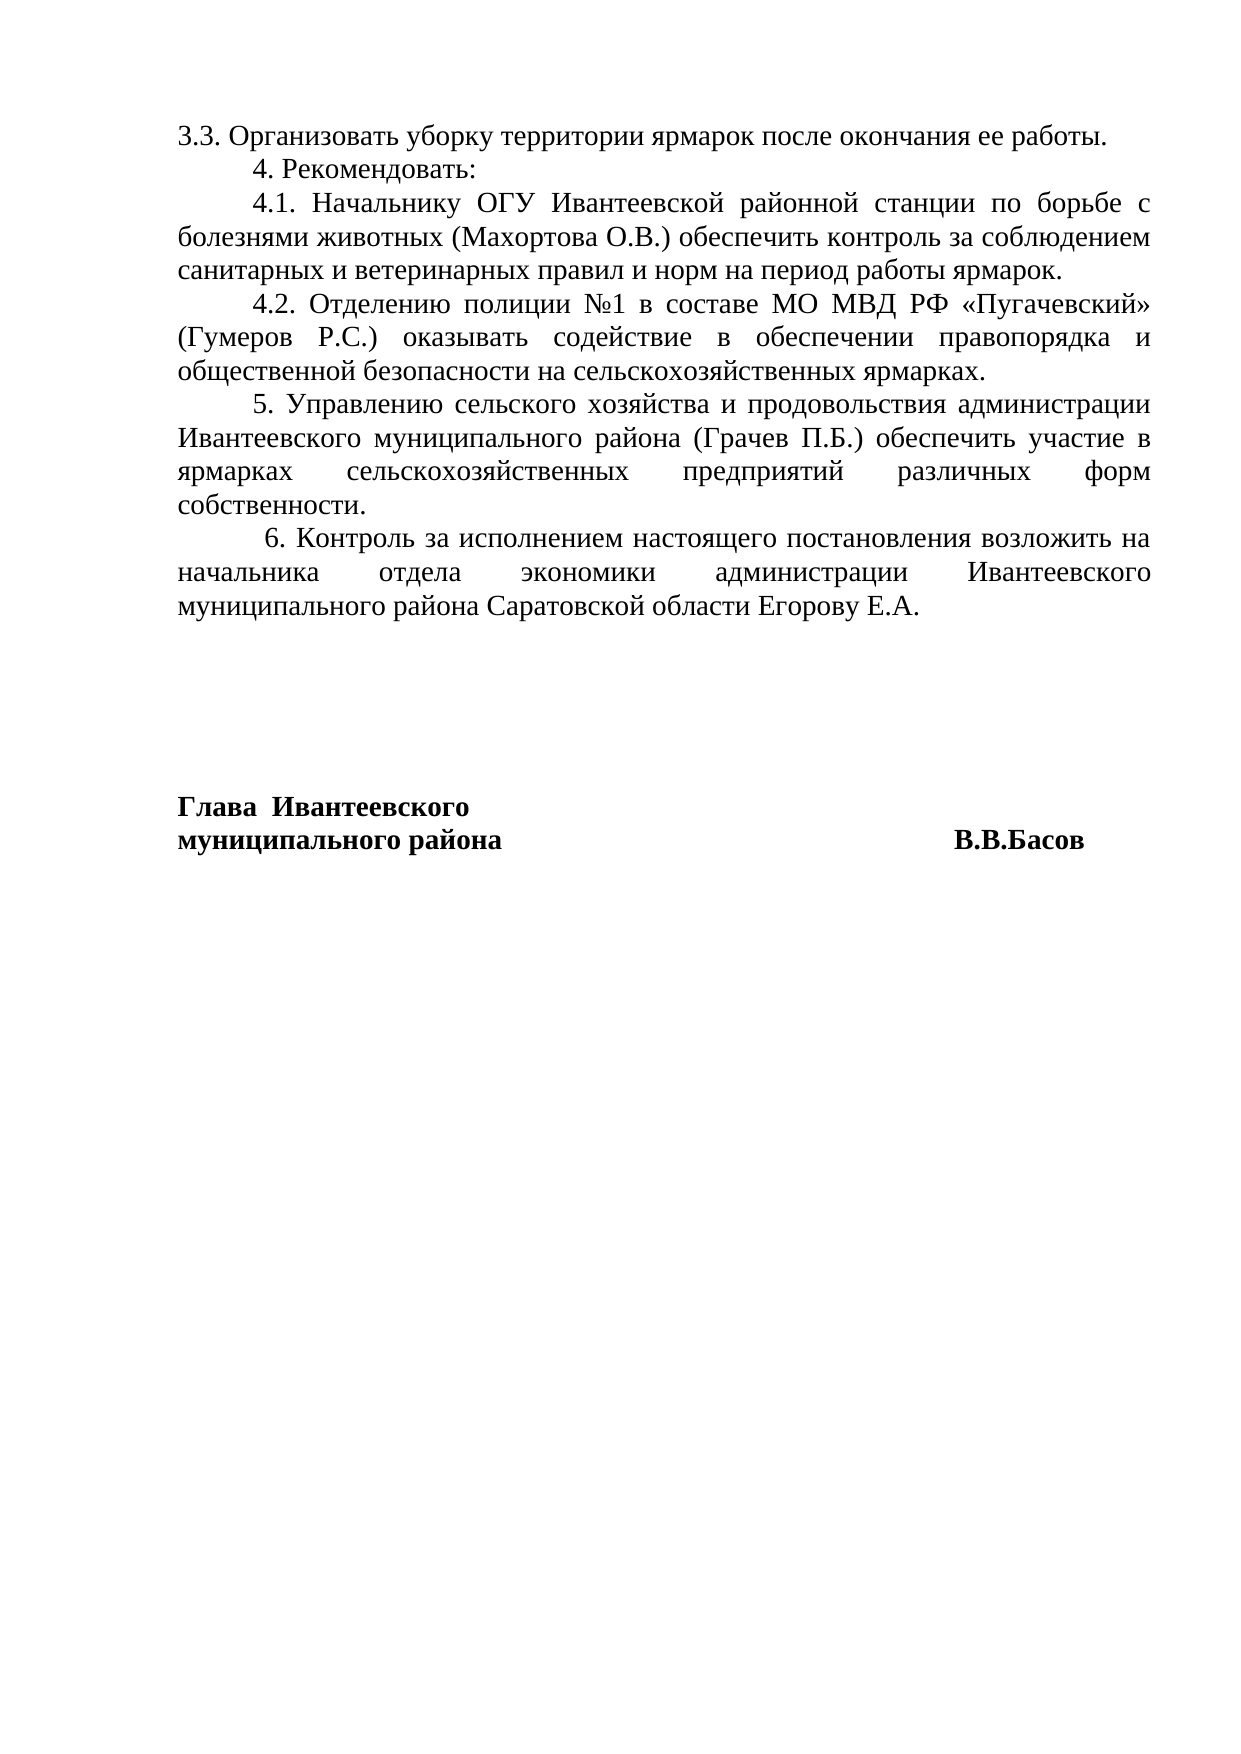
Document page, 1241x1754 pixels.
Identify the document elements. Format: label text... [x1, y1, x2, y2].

text Глава Ивантеевского [177, 789, 1152, 822]
text 4.1. Начальнику ОГУ Ивантеевской районной станции по борьбе с болезнями животных (Махортова О.В.) обеспечить контроль за соблюдением санитарных и ветеринарных правил и норм на период работы ярмарок. [177, 185, 1152, 286]
text 4.2. Отделению полиции №1 в составе МО МВД РФ «Пугачевский» (Гумеров Р.С.) оказывать содействие в обеспечении правопорядка и общественной безопасности на сельскохозяйственных ярмарках. [177, 286, 1152, 386]
text 6. Контроль за исполнением настоящего постановления возложить на начальника отдела экономики администрации Ивантеевского муниципального района Саратовской области Егорову Е.А. [177, 521, 1152, 621]
text 4. Рекомендовать: [177, 152, 1152, 185]
text 3.3. Организовать уборку территории ярмарок после окончания ее работы. [177, 118, 1152, 152]
text муниципального района В.В.Басов [177, 822, 1152, 856]
text 5. Управлению сельского хозяйства и продовольствия администрации Ивантеевского муниципального района (Грачев П.Б.) обеспечить участие в ярмарках сельскохозяйственных предприятий различных форм собственности. [177, 386, 1152, 521]
